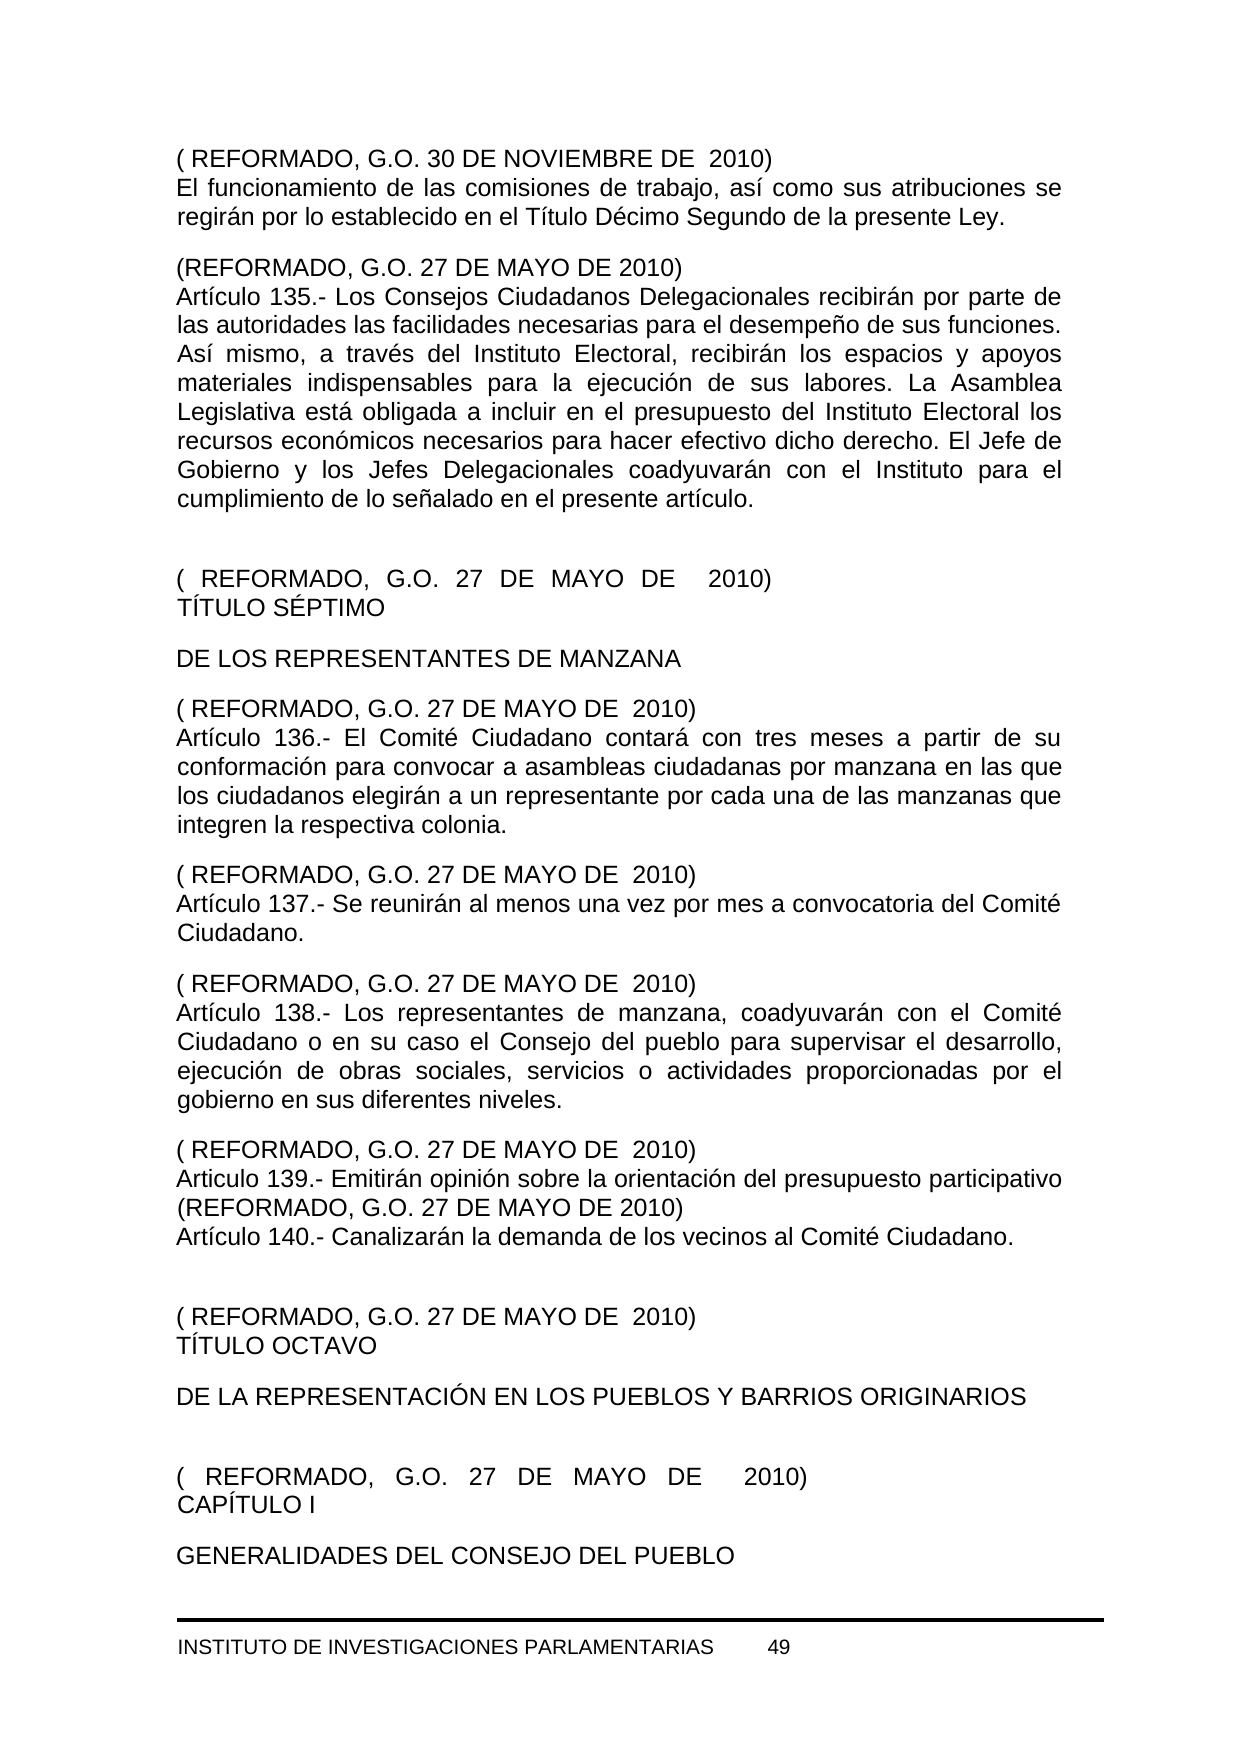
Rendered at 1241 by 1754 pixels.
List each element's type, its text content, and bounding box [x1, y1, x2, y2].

text Artículo 135.- Los Consejos Ciudadanos Delegacionales recibirán por parte de las autoridades las facilidades necesarias para el desempeño de sus funciones. Así mismo, a través del Instituto Electoral, recibirán los espacios y apoyos materiales indispensables para la ejecución de sus labores. La Asamblea Legislativa está obligada a incluir en el presupuesto del Instituto Electoral los recursos económicos necesarios para hacer efectivo dicho derecho. El Jefe de Gobierno y los Jefes Delegacionales coadyuvarán con el Instituto para el cumplimiento de lo señalado en el presente artículo. [176, 282, 1063, 513]
text Artículo 140.- Canalizarán la demanda de los vecinos al Comité Ciudadano. [176, 1222, 1063, 1251]
text DE LOS REPRESENTANTES DE MANZANA [176, 644, 1063, 672]
text Artículo 138.- Los representantes de manzana, coadyuvarán con el Comité Ciudadano o en su caso el Consejo del pueblo para supervisar el desarrollo, ejecución de obras sociales, servicios o actividades proporcionadas por el gobierno en sus diferentes niveles. [176, 998, 1063, 1113]
text ( REFORMADO, G.O. 27 DE MAYO DE 2010) [176, 1135, 1063, 1164]
text ( REFORMADO, G.O. 27 DE MAYO DE 2010) TÍTULO SÉPTIMO [176, 564, 773, 622]
text ( REFORMADO, G.O. 27 DE MAYO DE 2010) CAPÍTULO I [176, 1461, 809, 1519]
text El funcionamiento de las comisiones de trabajo, así como sus atribuciones se regirán por lo establecido en el Título Décimo Segundo de la presente Ley. [176, 173, 1063, 231]
text Artículo 137.- Se reunirán al menos una vez por mes a convocatoria del Comité Ciudadano. [176, 889, 1063, 947]
text ( REFORMADO, G.O. 27 DE MAYO DE 2010) [176, 1302, 1063, 1331]
text (REFORMADO, G.O. 27 DE MAYO DE 2010) [176, 253, 1063, 281]
text Artículo 136.- El Comité Ciudadano contará con tres meses a partir de su conformación para convocar a asambleas ciudadanas por manzana en las que los ciudadanos elegirán a un representante por cada una de las manzanas que integren la respectiva colonia. [176, 723, 1063, 839]
text ( REFORMADO, G.O. 30 DE NOVIEMBRE DE 2010) [176, 144, 1063, 173]
text ( REFORMADO, G.O. 27 DE MAYO DE 2010) [176, 969, 1063, 998]
text DE LA REPRESENTACIÓN EN LOS PUEBLOS Y BARRIOS ORIGINARIOS [176, 1382, 1063, 1410]
text ( REFORMADO, G.O. 27 DE MAYO DE 2010) [176, 861, 1063, 889]
text TÍTULO OCTAVO [176, 1331, 1063, 1360]
text GENERALIDADES DEL CONSEJO DEL PUEBLO [176, 1541, 1063, 1570]
text ( REFORMADO, G.O. 27 DE MAYO DE 2010) [176, 694, 1063, 723]
text Articulo 139.- Emitirán opinión sobre la orientación del presupuesto participativo (REFORMADO, G.O. 27 DE MAYO DE 2010) [176, 1164, 1063, 1222]
